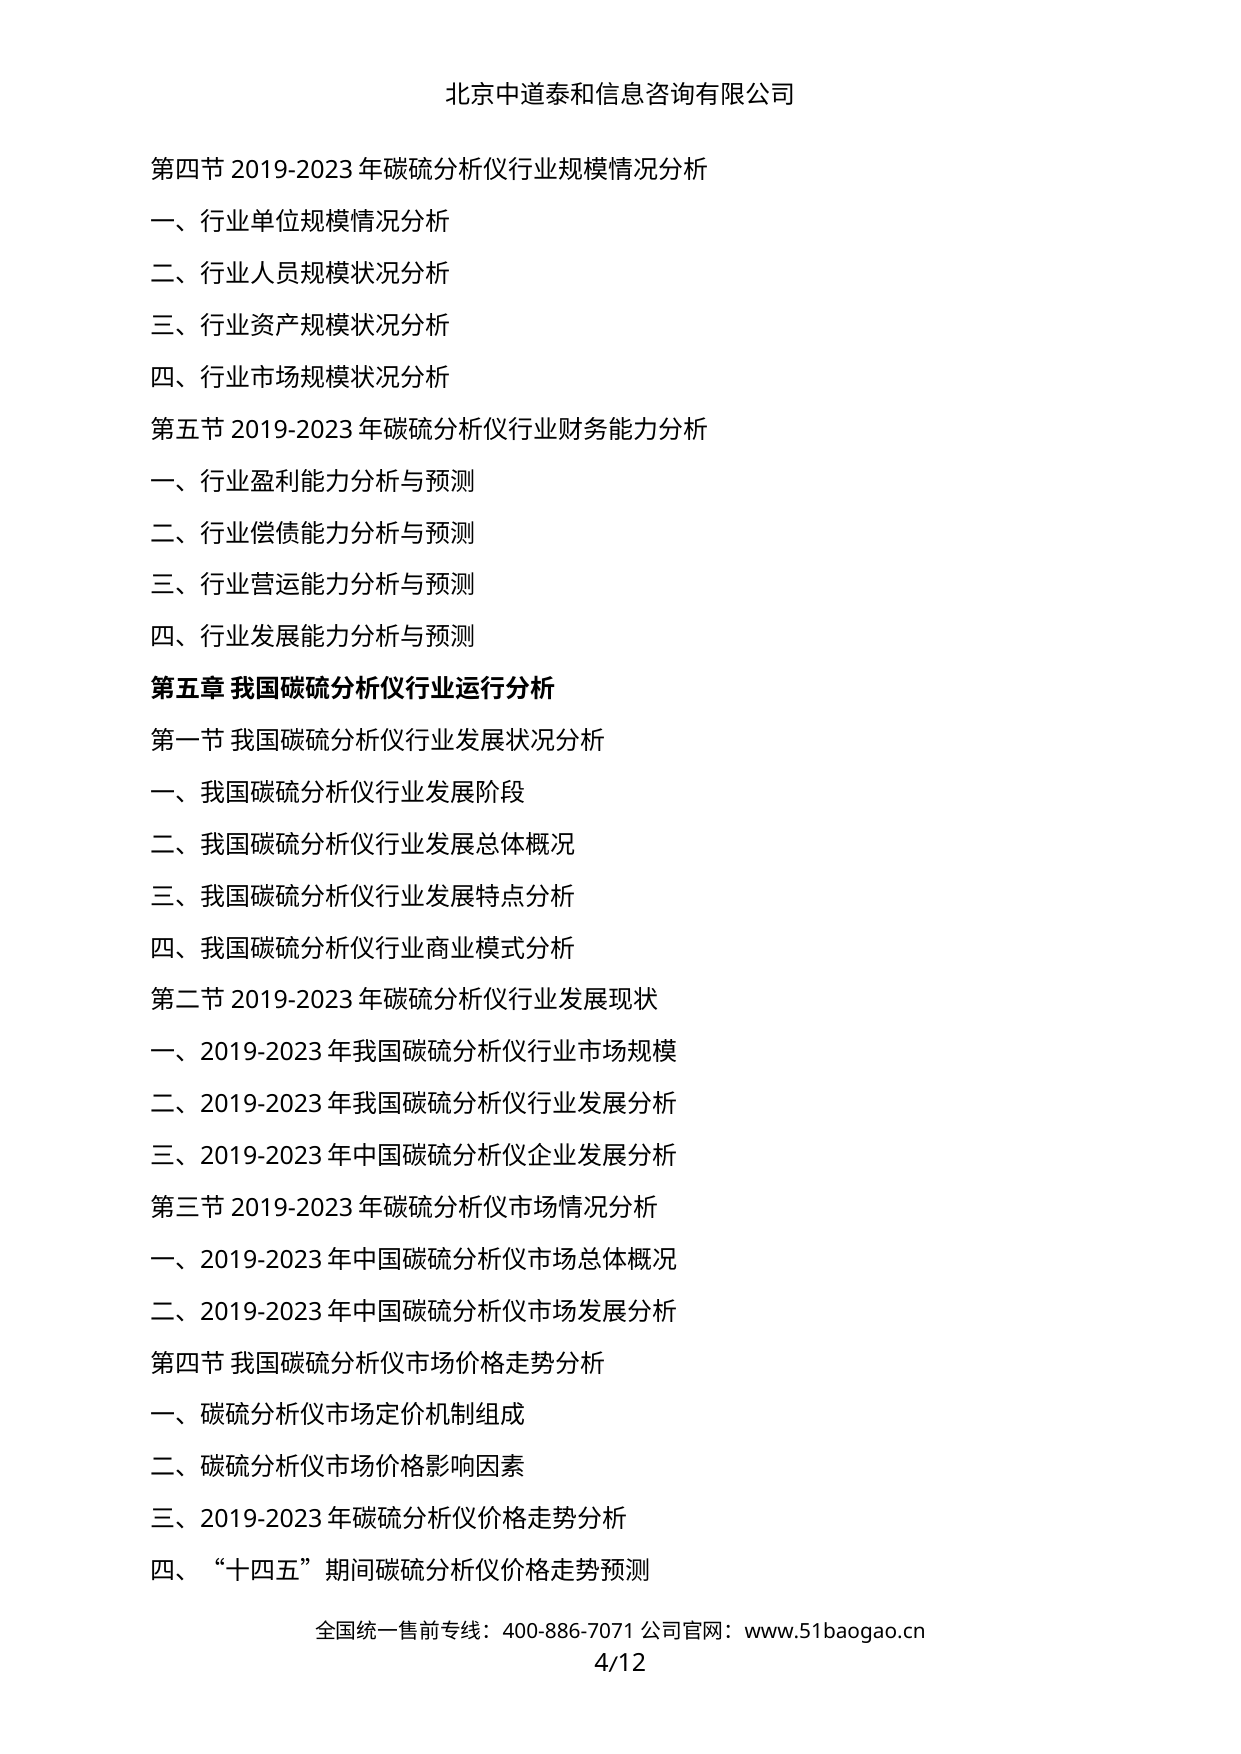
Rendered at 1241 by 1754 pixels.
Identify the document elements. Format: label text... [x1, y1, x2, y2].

text 第五章 我国碳硫分析仪行业运行分析 [150, 669, 1090, 705]
text 三、行业资产规模状况分析 [150, 306, 1090, 342]
text 四、我国碳硫分析仪行业商业模式分析 [150, 928, 1090, 964]
text 四、“十四五”期间碳硫分析仪价格走势预测 [150, 1551, 1090, 1587]
text 三、我国碳硫分析仪行业发展特点分析 [150, 876, 1090, 912]
text 二、行业偿债能力分析与预测 [150, 513, 1090, 549]
text 第二节 2019-2023年碳硫分析仪行业发展现状 [150, 980, 1090, 1016]
text 第四节 2019-2023年碳硫分析仪行业规模情况分析 [150, 150, 1090, 186]
text 一、2019-2023年我国碳硫分析仪行业市场规模 [150, 1032, 1090, 1068]
text 一、我国碳硫分析仪行业发展阶段 [150, 772, 1090, 809]
text 三、2019-2023年碳硫分析仪价格走势分析 [150, 1499, 1090, 1535]
text 第四节 我国碳硫分析仪市场价格走势分析 [150, 1343, 1090, 1379]
text 一、行业盈利能力分析与预测 [150, 461, 1090, 497]
text 四、行业市场规模状况分析 [150, 357, 1090, 394]
text 二、2019-2023年中国碳硫分析仪市场发展分析 [150, 1291, 1090, 1327]
text 第三节 2019-2023年碳硫分析仪市场情况分析 [150, 1187, 1090, 1224]
text 二、我国碳硫分析仪行业发展总体概况 [150, 824, 1090, 861]
text 一、碳硫分析仪市场定价机制组成 [150, 1395, 1090, 1431]
text 二、行业人员规模状况分析 [150, 254, 1090, 290]
text 第一节 我国碳硫分析仪行业发展状况分析 [150, 721, 1090, 757]
text 第五节 2019-2023年碳硫分析仪行业财务能力分析 [150, 409, 1090, 446]
text 三、行业营运能力分析与预测 [150, 565, 1090, 601]
text 三、2019-2023年中国碳硫分析仪企业发展分析 [150, 1136, 1090, 1172]
text 四、行业发展能力分析与预测 [150, 617, 1090, 653]
text 二、碳硫分析仪市场价格影响因素 [150, 1447, 1090, 1483]
text 二、2019-2023年我国碳硫分析仪行业发展分析 [150, 1084, 1090, 1120]
text 一、行业单位规模情况分析 [150, 202, 1090, 238]
text 一、2019-2023年中国碳硫分析仪市场总体概况 [150, 1239, 1090, 1276]
